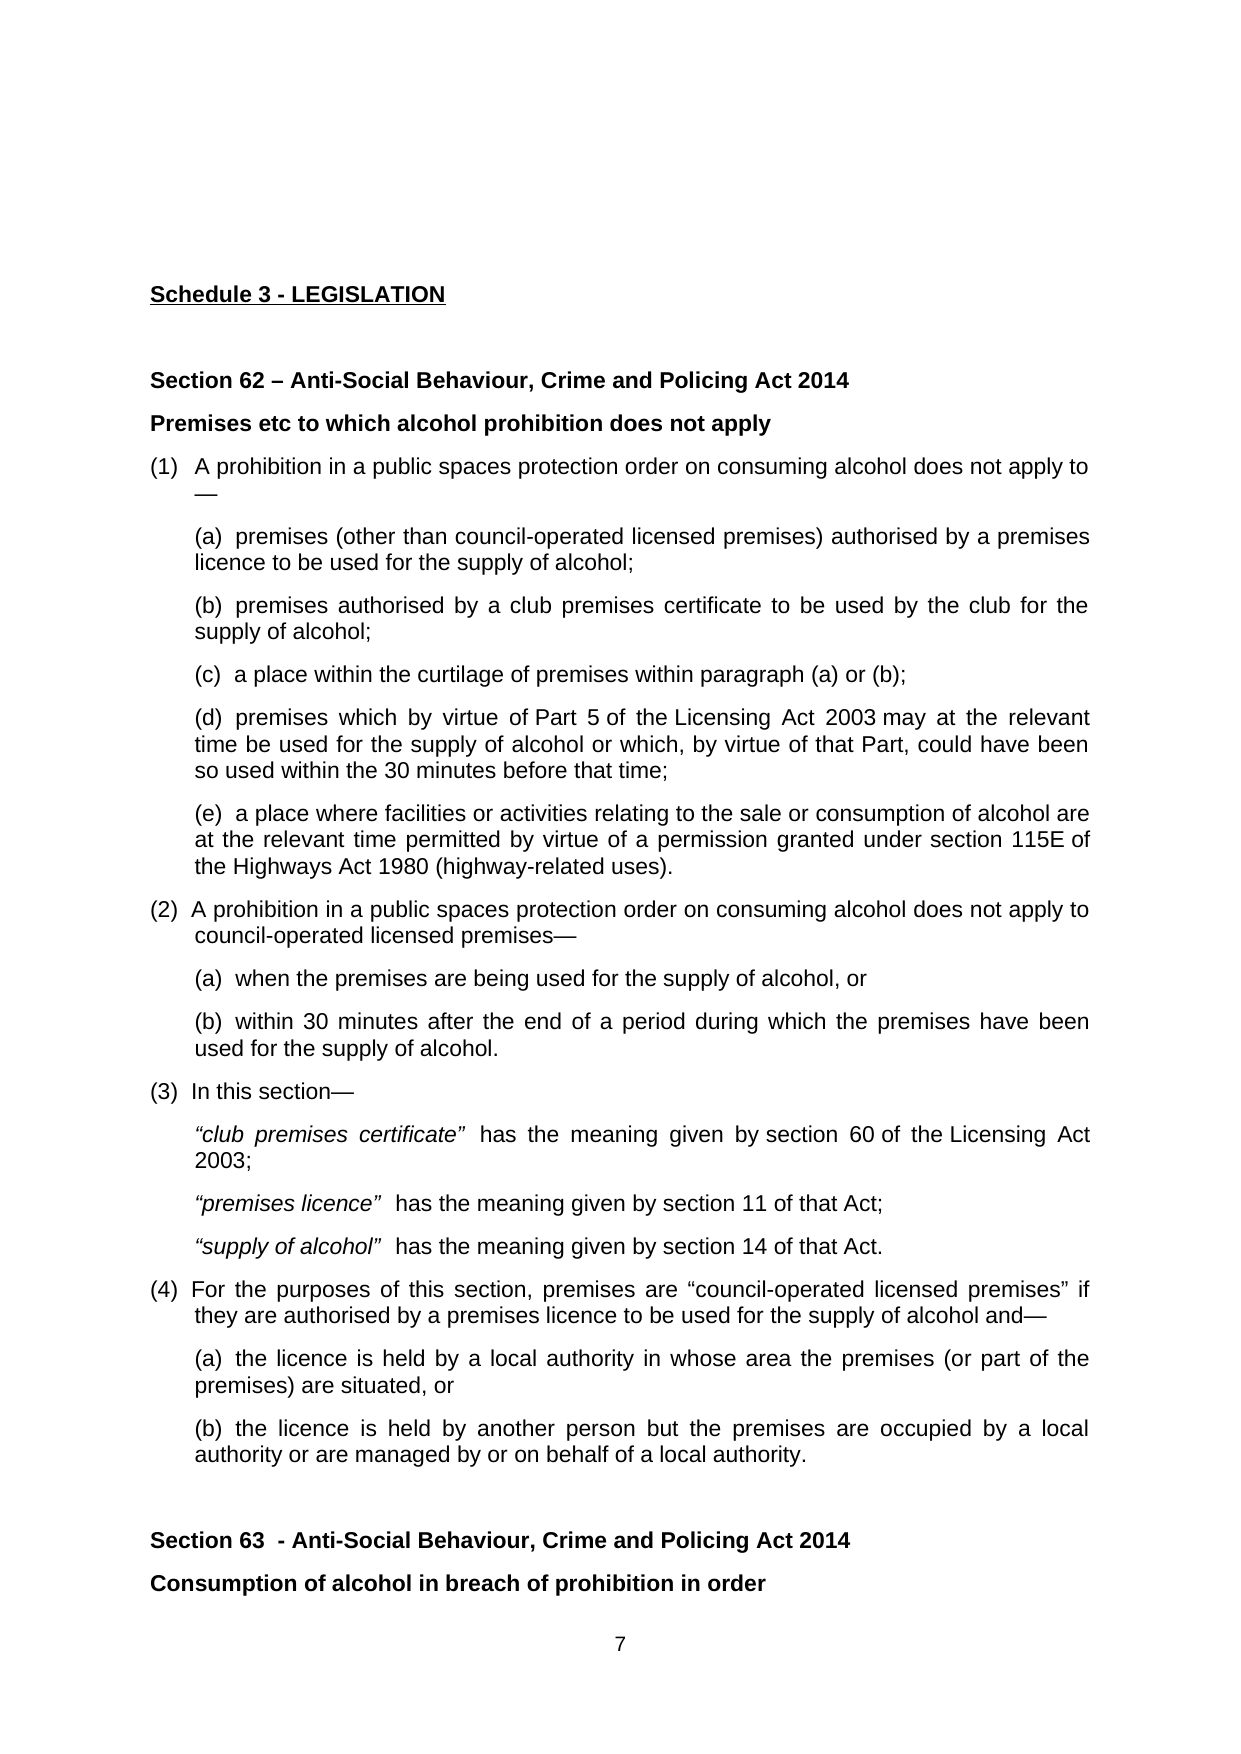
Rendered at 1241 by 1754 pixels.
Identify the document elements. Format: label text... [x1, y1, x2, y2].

text Section 62 – Anti-Social Behaviour, Crime and Policing Act 2014 [150, 367, 1090, 393]
text (b) premises authorised by a club premises certificate to be used by the club for the supply of alcohol; [194, 592, 1090, 645]
text (d) premises which by virtue of Part 5 of the Licensing Act 2003 may at the relevant time be used for the supply of alcohol or which, by virtue of that Part, could have been so used within the 30 minutes before that time; [194, 704, 1090, 783]
text “supply of alcohol” has the meaning given by section 14 of that Act. [194, 1233, 1090, 1259]
text (e) a place where facilities or activities relating to the sale or consumption of alcohol are at the relevant time permitted by virtue of a permission granted under section 115E of the Highways Act 1980 (highway-related uses). [194, 800, 1090, 879]
text (b) the licence is held by another person but the premises are occupied by a local authority or are managed by or on behalf of a local authority. [194, 1415, 1090, 1467]
text (4) For the purposes of this section, premises are “council-operated licensed premises” if they are authorised by a premises licence to be used for the supply of alcohol and— [150, 1276, 1090, 1329]
text (a) premises (other than council-operated licensed premises) authorised by a premises licence to be used for the supply of alcohol; [194, 523, 1090, 575]
text “club premises certificate” has the meaning given by section 60 of the Licensing Act 2003; [194, 1121, 1090, 1173]
text (b) within 30 minutes after the end of a period during which the premises have been used for the supply of alcohol. [194, 1008, 1090, 1061]
text (2) A prohibition in a public spaces protection order on consuming alcohol does not apply to council-operated licensed premises— [150, 896, 1090, 948]
text (1) A prohibition in a public spaces protection order on consuming alcohol does not apply to— [150, 453, 1090, 506]
text Premises etc to which alcohol prohibition does not apply [150, 410, 1090, 437]
text Consumption of alcohol in breach of prohibition in order [150, 1570, 1090, 1597]
text (a) when the premises are being used for the supply of alcohol, or [194, 965, 1090, 992]
text Schedule 3 - LEGISLATION [150, 281, 1090, 307]
text (c) a place within the curtilage of premises within paragraph (a) or (b); [194, 661, 1090, 688]
text (a) the licence is held by a local authority in whose area the premises (or part of the premises) are situated, or [194, 1345, 1090, 1398]
text “premises licence” has the meaning given by section 11 of that Act; [194, 1190, 1090, 1216]
text Section 63 - Anti-Social Behaviour, Crime and Policing Act 2014 [150, 1527, 1090, 1553]
text (3) In this section— [150, 1078, 1090, 1104]
